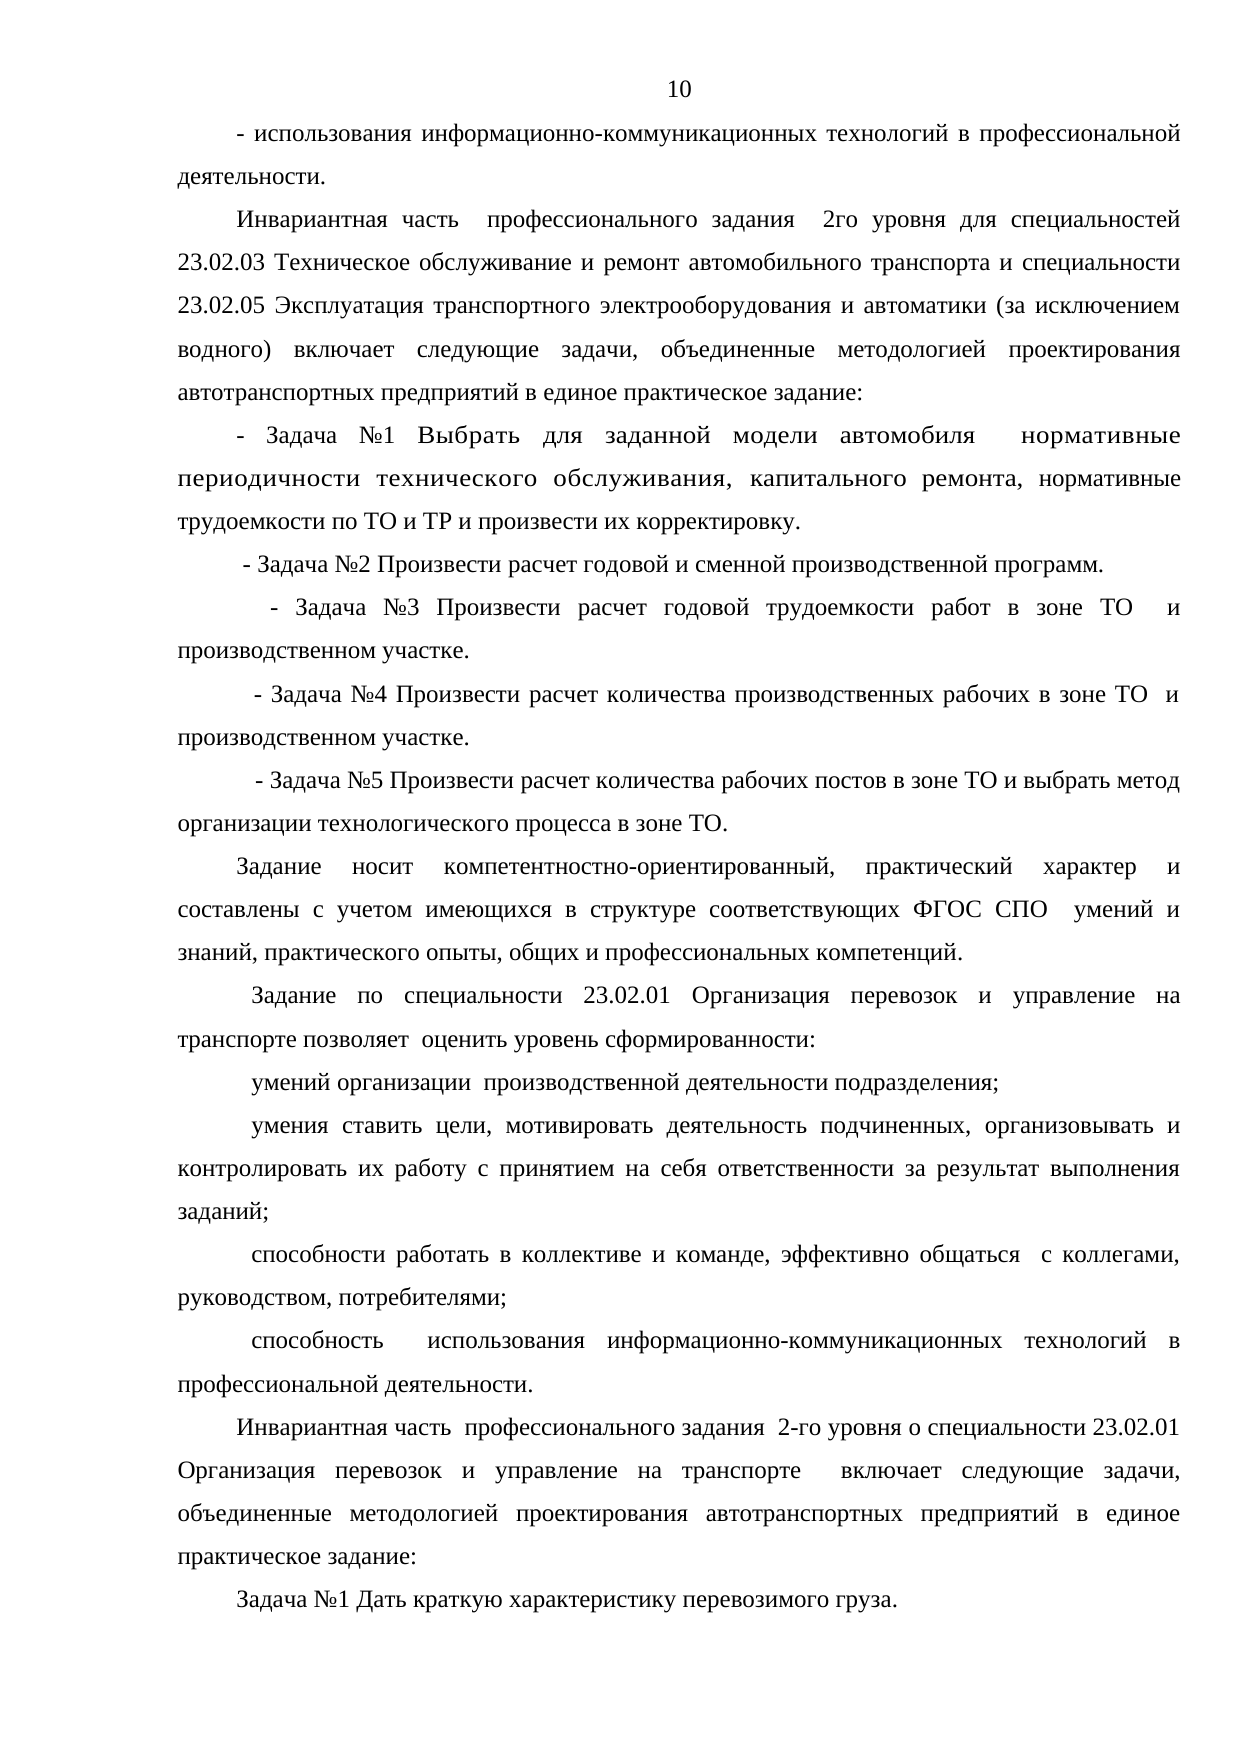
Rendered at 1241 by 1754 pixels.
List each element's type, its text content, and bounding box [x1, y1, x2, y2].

text Инвариантная часть профессионального задания 2го уровня для специальностей 23.02.03 Техническое обслуживание и ремонт автомобильного транспорта и специальности 23.02.05 Эксплуатация транспортного электрооборудования и автоматики (за исключением водного) включает следующие задачи, объединенные методологией проектирования автотранспортных предприятий в единое практическое задание: [177, 204, 1181, 406]
text - Задача №3 Произвести расчет годовой трудоемкости работ в зоне ТО и производственном участке. [177, 592, 1181, 664]
text - Задача №2 Произвести расчет годовой и сменной производственной программ. [177, 549, 1181, 578]
text способность использования информационно-коммуникационных технологий в профессиональной деятельности. [177, 1326, 1181, 1397]
text способности работать в коллективе и команде, эффективно общаться с коллегами, руководством, потребителями; [177, 1239, 1181, 1311]
text умений организации производственной деятельности подразделения; [177, 1067, 1181, 1096]
text Задание по специальности 23.02.01 Организация перевозок и управление на транспорте позволяет оценить уровень сформированности: [177, 981, 1181, 1052]
text Инвариантная часть профессионального задания 2-го уровня о специальности 23.02.01 Организация перевозок и управление на транспорте включает следующие задачи, объединенные методологией проектирования автотранспортных предприятий в единое практическое задание: [177, 1412, 1181, 1570]
text Задание носит компетентностно-ориентированный, практический характер и составлены с учетом имеющихся в структуре соответствующих ФГОС СПО умений и знаний, практического опыты, общих и профессиональных компетенций. [177, 851, 1181, 966]
text - Задача №5 Произвести расчет количества рабочих постов в зоне ТО и выбрать метод организации технологического процесса в зоне ТО. [177, 765, 1181, 837]
text умения ставить цели, мотивировать деятельность подчиненных, организовывать и контролировать их работу с принятием на себя ответственности за результат выполнения заданий; [177, 1110, 1181, 1225]
text - Задача №1 Выбрать для заданной модели автомобиля нормативные периодичности технического обслуживания, капитального ремонта, нормативные трудоемкости по ТО и ТР и произвести их корректировку. [177, 420, 1181, 535]
text - Задача №4 Произвести расчет количества производственных рабочих в зоне ТО и производственном участке. [177, 679, 1181, 751]
text - использования информационно-коммуникационных технологий в профессиональной деятельности. [177, 118, 1181, 190]
text Задача №1 Дать краткую характеристику перевозимого груза. [177, 1584, 1181, 1613]
